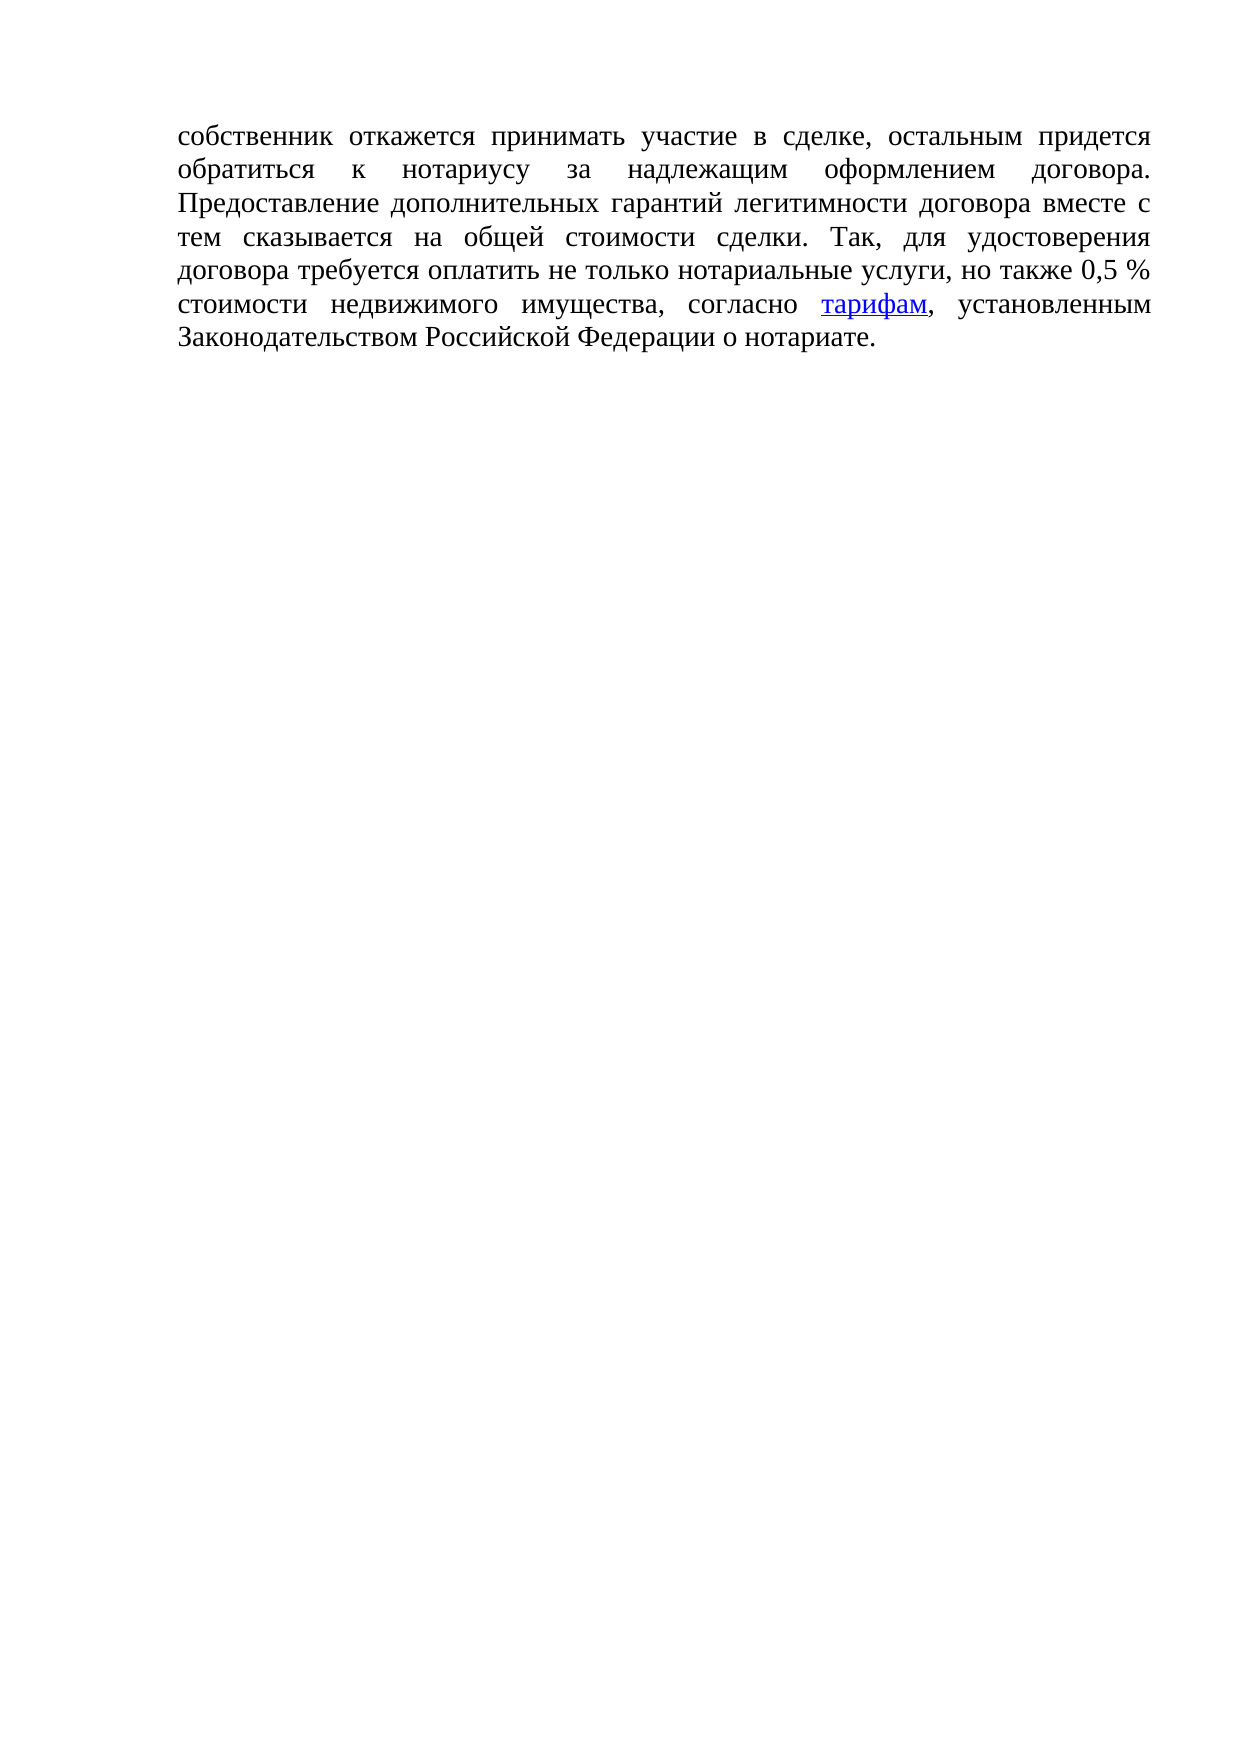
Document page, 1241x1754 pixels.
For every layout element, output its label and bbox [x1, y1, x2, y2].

text [177, 118, 1152, 353]
